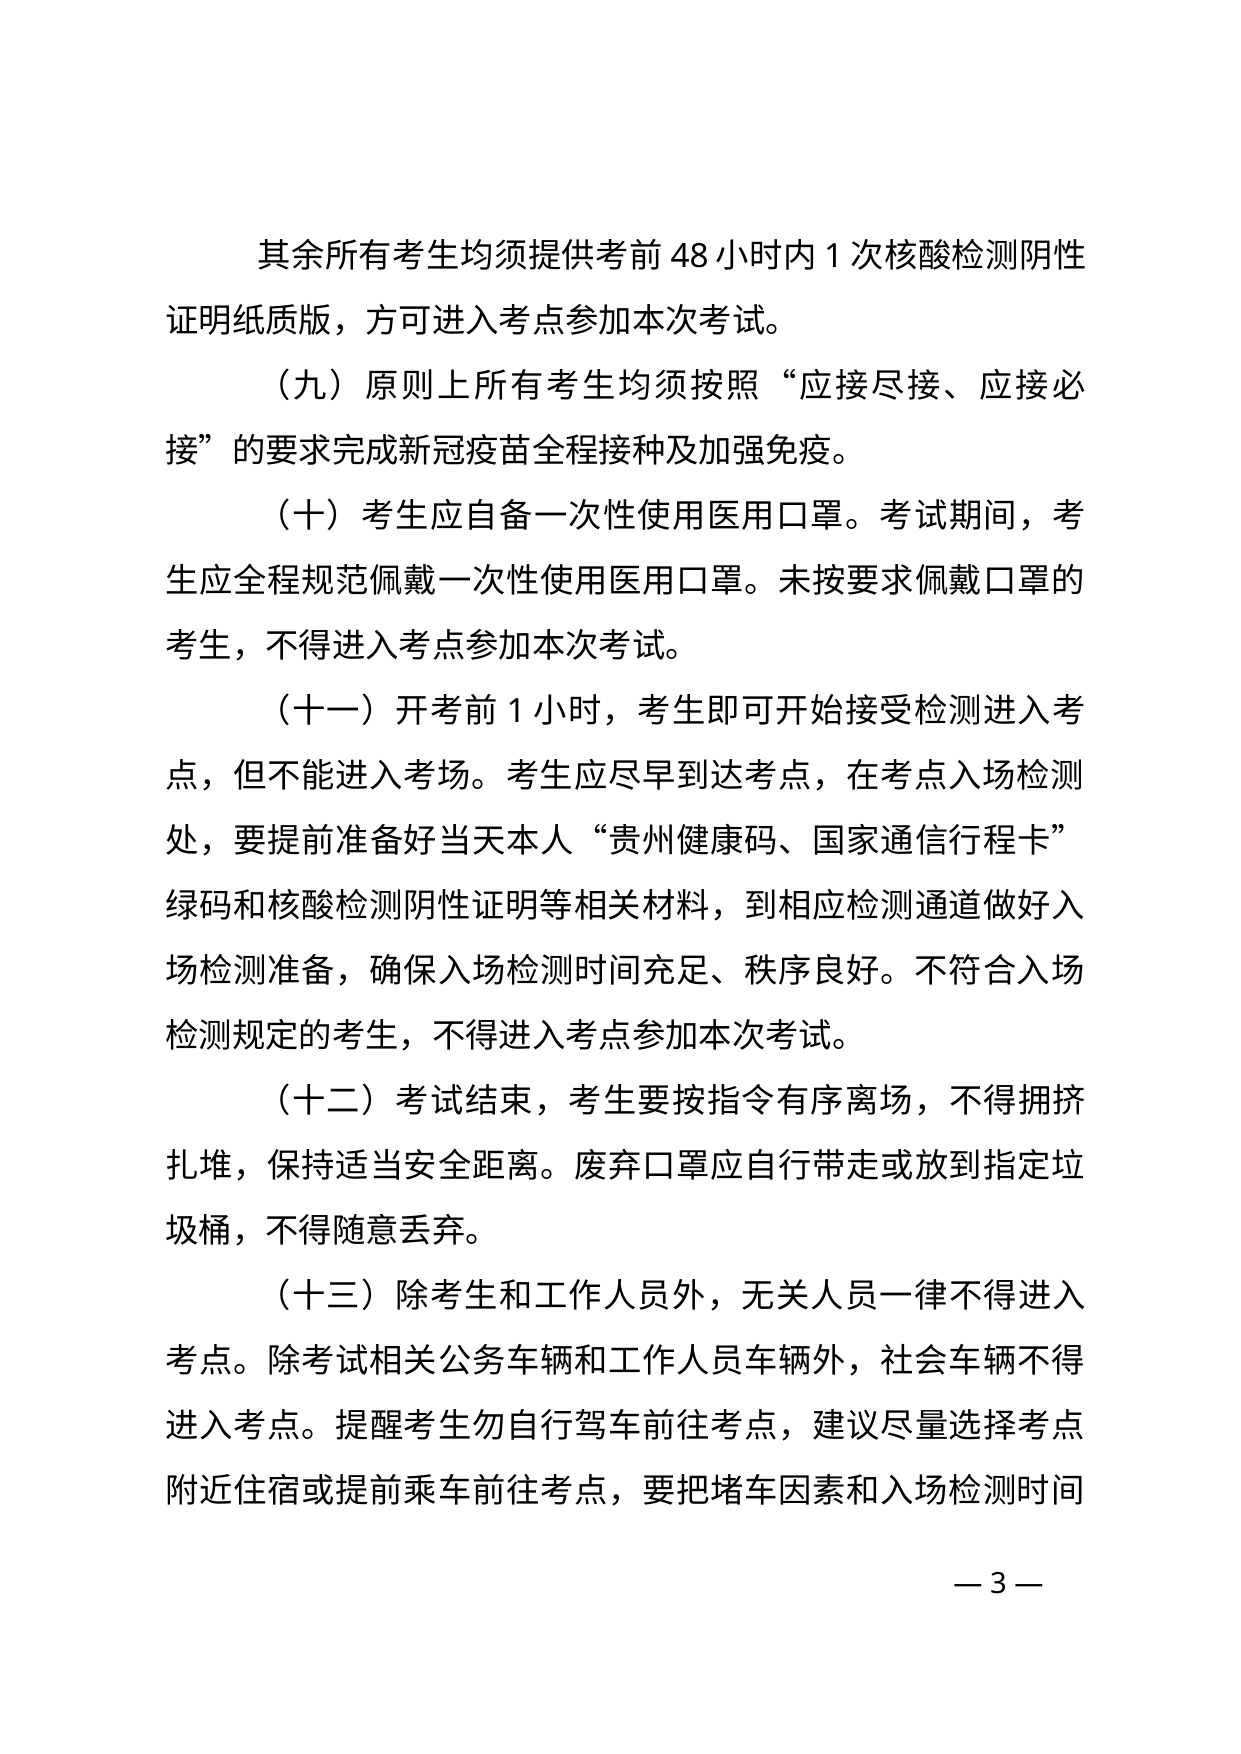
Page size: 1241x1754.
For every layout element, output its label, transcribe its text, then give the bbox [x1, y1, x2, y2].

text 其余所有考生均须提供考前48小时内1次核酸检测阴性证明纸质版，方可进入考点参加本次考试。 [165, 220, 1087, 350]
text （十二）考试结束，考生要按指令有序离场，不得拥挤扎堆，保持适当安全距离。废弃口罩应自行带走或放到指定垃圾桶，不得随意丢弃。 [165, 1065, 1087, 1260]
text （九）原则上所有考生均须按照“应接尽接、应接必接”的要求完成新冠疫苗全程接种及加强免疫。 [165, 350, 1087, 480]
text （十）考生应自备一次性使用医用口罩。考试期间，考生应全程规范佩戴一次性使用医用口罩。未按要求佩戴口罩的考生，不得进入考点参加本次考试。 [165, 480, 1087, 675]
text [165, 1260, 1087, 1520]
text （十一）开考前1小时，考生即可开始接受检测进入考点，但不能进入考场。考生应尽早到达考点，在考点入场检测处，要提前准备好当天本人“贵州健康码、国家通信行程卡”绿码和核酸检测阴性证明等相关材料，到相应检测通道做好入场检测准备，确保入场检测时间充足、秩序良好。不符合入场检测规定的考生，不得进入考点参加本次考试。 [165, 675, 1087, 1065]
